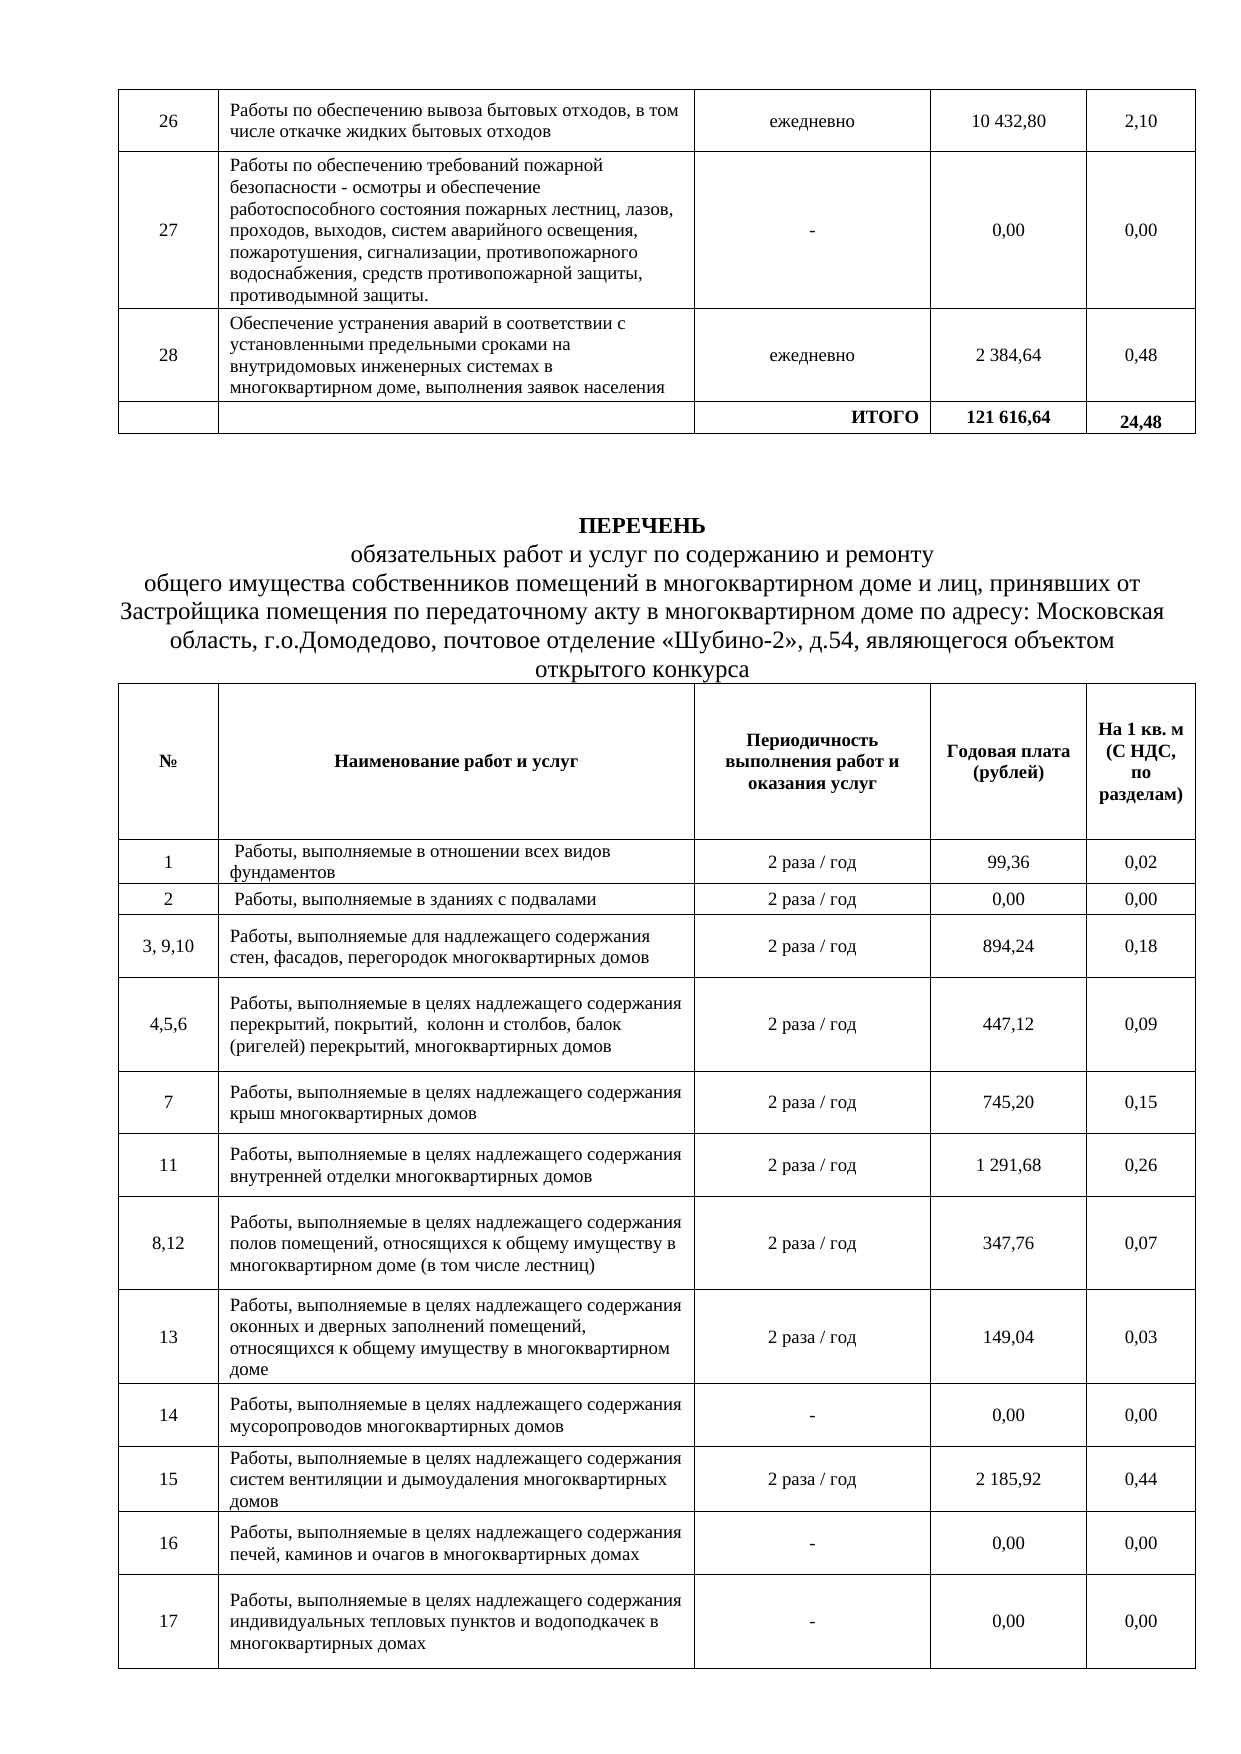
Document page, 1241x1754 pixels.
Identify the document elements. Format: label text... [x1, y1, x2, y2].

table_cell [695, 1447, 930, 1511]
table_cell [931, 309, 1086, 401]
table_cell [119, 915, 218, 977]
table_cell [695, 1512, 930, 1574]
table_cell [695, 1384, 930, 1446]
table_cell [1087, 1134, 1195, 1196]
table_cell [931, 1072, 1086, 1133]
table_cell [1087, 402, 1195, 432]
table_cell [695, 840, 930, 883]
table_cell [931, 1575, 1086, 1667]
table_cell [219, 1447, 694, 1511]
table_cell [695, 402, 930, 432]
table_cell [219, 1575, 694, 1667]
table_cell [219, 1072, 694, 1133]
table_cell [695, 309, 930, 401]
text обязательных работ и услуг по содержанию и ремонту [118, 539, 1166, 568]
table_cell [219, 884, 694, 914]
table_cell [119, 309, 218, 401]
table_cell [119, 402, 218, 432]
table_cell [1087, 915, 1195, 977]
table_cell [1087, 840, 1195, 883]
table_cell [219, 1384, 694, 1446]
text общего имущества собственников помещений в многоквартирном доме и лиц, принявших от Застройщика помещения по передаточному акту в многоквартирном доме по адресу: Московская область, г.о.Домодедово, почтовое отделение «Шубино-2», д.54, являющегося объектом открытого конкурса [118, 568, 1166, 683]
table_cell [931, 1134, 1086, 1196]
text ПЕРЕЧЕНЬ [118, 512, 1166, 539]
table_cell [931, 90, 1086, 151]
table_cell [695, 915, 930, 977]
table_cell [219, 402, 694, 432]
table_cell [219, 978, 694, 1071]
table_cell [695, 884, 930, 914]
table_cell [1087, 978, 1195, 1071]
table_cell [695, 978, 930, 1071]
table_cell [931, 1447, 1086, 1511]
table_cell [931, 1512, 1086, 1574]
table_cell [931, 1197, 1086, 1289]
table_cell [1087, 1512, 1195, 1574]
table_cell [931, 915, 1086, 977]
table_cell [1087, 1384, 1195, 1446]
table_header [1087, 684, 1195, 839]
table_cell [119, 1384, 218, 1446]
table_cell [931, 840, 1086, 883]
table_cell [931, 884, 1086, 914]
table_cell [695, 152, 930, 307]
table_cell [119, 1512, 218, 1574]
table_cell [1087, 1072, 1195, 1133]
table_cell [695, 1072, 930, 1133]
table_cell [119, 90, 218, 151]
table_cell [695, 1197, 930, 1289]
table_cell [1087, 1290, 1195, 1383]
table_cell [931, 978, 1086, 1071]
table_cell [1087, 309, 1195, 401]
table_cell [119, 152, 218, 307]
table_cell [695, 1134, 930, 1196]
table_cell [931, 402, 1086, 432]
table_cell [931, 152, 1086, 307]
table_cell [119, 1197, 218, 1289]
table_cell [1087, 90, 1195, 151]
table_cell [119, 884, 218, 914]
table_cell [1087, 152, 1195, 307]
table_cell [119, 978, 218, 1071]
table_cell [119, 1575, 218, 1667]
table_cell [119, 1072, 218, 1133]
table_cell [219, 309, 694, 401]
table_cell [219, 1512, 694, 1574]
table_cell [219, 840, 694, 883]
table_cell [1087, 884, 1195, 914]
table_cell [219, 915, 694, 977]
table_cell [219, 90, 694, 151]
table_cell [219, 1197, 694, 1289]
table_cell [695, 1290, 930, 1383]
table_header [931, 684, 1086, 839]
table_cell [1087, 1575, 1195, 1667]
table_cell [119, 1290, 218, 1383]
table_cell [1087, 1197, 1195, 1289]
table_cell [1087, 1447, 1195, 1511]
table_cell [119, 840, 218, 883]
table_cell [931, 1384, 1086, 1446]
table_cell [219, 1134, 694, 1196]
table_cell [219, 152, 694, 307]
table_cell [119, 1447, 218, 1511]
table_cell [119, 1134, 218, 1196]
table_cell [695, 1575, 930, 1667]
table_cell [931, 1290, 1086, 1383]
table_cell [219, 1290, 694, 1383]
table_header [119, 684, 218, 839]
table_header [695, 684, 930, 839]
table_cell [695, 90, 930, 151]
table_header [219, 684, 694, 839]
